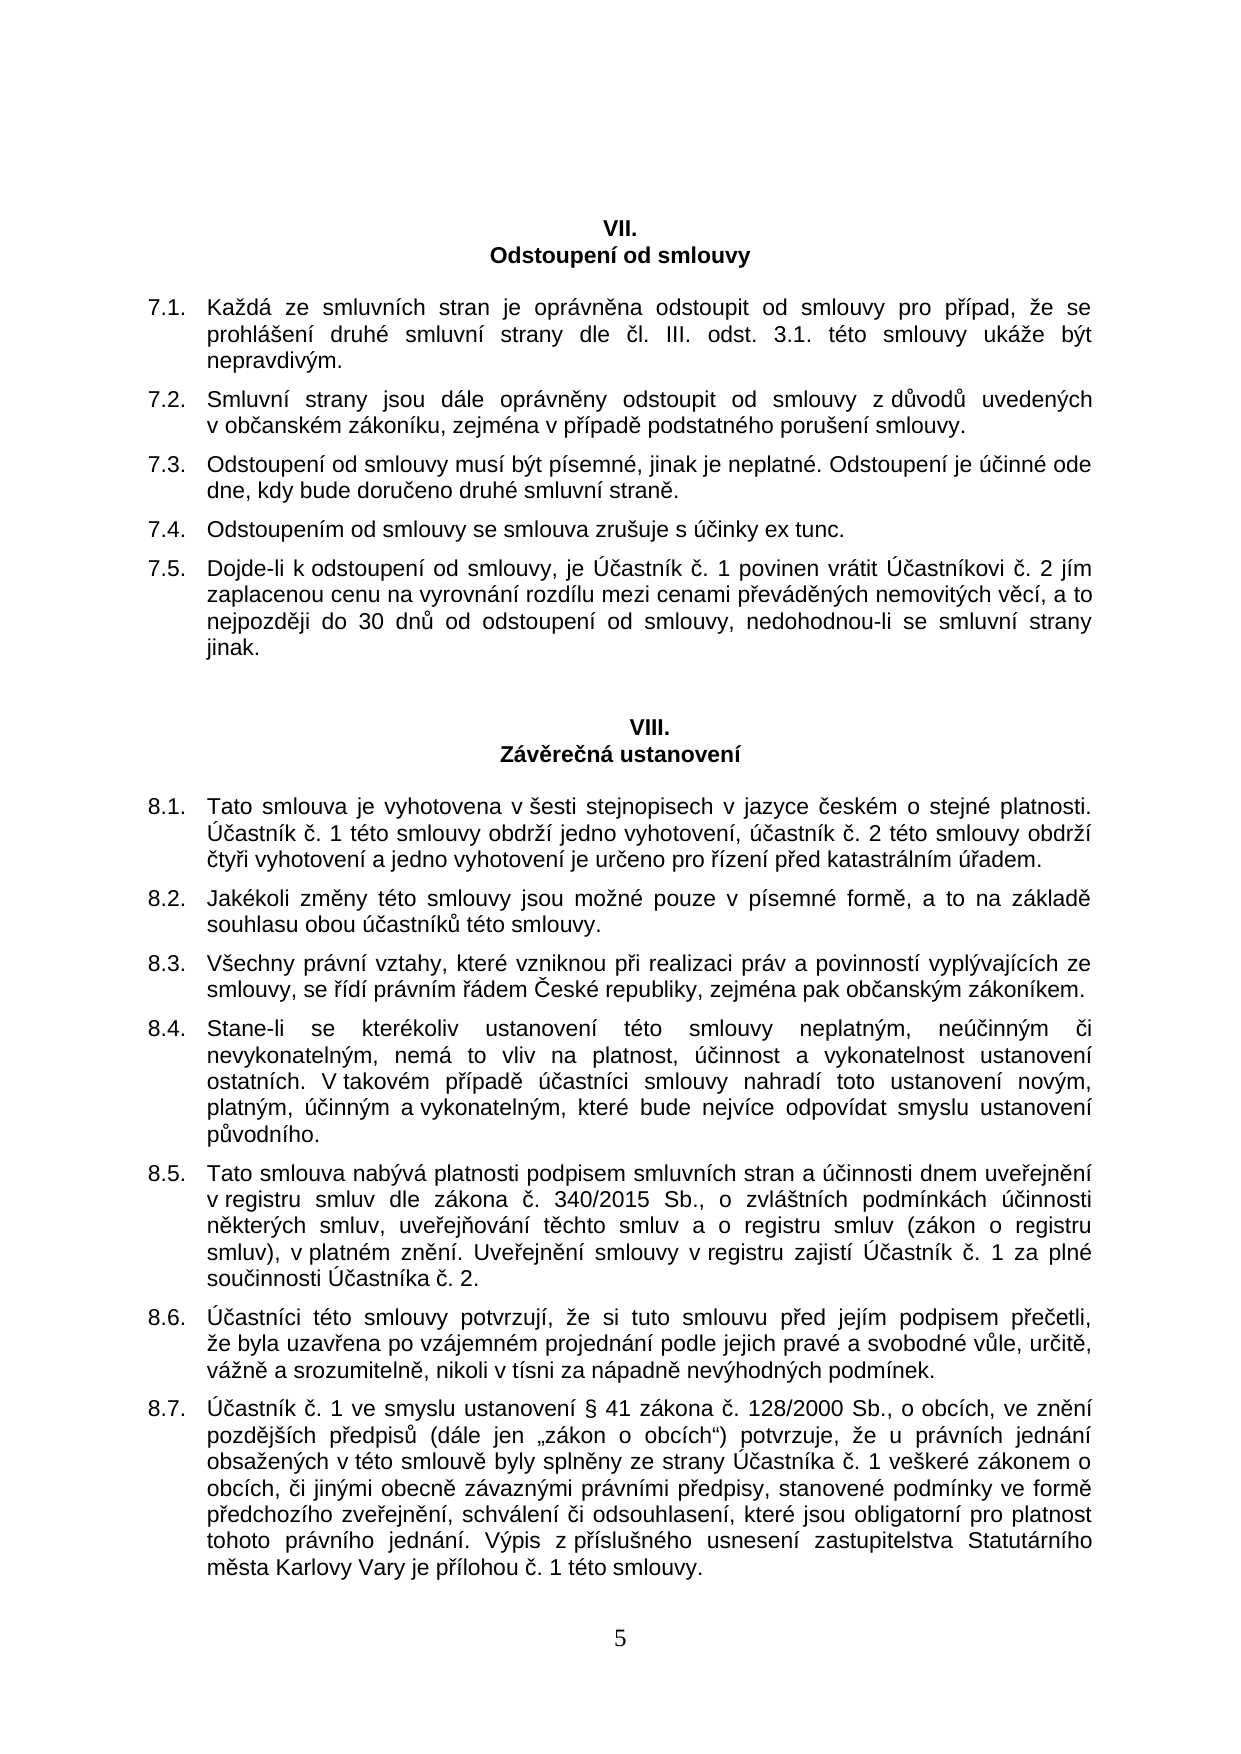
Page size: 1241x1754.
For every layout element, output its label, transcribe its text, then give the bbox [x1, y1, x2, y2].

list Účastníci této smlouvy potvrzují, že si tuto smlouvu před jejím podpisem přečetli, že byla uzavřena po vzájemném projednání podle jejich pravé a svobodné vůle, určitě, vážně a srozumitelně, nikoli v tísni za nápadně nevýhodných podmínek. [148, 1304, 1093, 1383]
list Odstoupením od smlouvy se smlouva zrušuje s účinky ex tunc. [148, 516, 1093, 543]
list Stane-li se kterékoliv ustanovení této smlouvy neplatným, neúčinným či nevykonatelným, nemá to vliv na platnost, účinnost a vykonatelnost ustanovení ostatních. V takovém případě účastníci smlouvy nahradí toto ustanovení novým, platným, účinným a vykonatelným, které bude nejvíce odpovídat smyslu ustanovení původního. [148, 1015, 1093, 1147]
list Dojde-li k odstoupení od smlouvy, je Účastník č. 1 povinen vrátit Účastníkovi č. 2 jím zaplacenou cenu na vyrovnání rozdílu mezi cenami převáděných nemovitých věcí, a to nejpozději do 30 dnů od odstoupení od smlouvy, nedohodnou-li se smluvní strany jinak. [148, 555, 1093, 661]
list Smluvní strany jsou dále oprávněny odstoupit od smlouvy z důvodů uvedených v občanském zákoníku, zejména v případě podstatného porušení smlouvy. [148, 386, 1093, 438]
list Tato smlouva nabývá platnosti podpisem smluvních stran a účinnosti dnem uveřejnění v registru smluv dle zákona č. 340/2015 Sb., o zvláštních podmínkách účinnosti některých smluv, uveřejňování těchto smluv a o registru smluv (zákon o registru smluv), v platném znění. Uveřejnění smlouvy v registru zajistí Účastník č. 1 za plné součinnosti Účastníka č. 2. [148, 1159, 1093, 1291]
text Závěrečná ustanovení [148, 741, 1093, 767]
text VII. [148, 215, 1093, 242]
list Všechny právní vztahy, které vzniknou při realizaci práv a povinností vyplývajících ze smlouvy, se řídí právním řádem České republiky, zejména pak občanským zákoníkem. [148, 950, 1093, 1003]
list Tato smlouva je vyhotovena v šesti stejnopisech v jazyce českém o stejné platnosti. Účastník č. 1 této smlouvy obdrží jedno vyhotovení, účastník č. 2 této smlouvy obdrží čtyři vyhotovení a jedno vyhotovení je určeno pro řízení před katastrálním úřadem. [148, 793, 1093, 872]
list Odstoupení od smlouvy musí být písemné, jinak je neplatné. Odstoupení je účinné ode dne, kdy bude doručeno druhé smluvní straně. [148, 451, 1093, 504]
text VIII. [207, 714, 1093, 741]
list Jakékoli změny této smlouvy jsou možné pouze v písemné formě, a to na základě souhlasu obou účastníků této smlouvy. [148, 885, 1093, 938]
list Účastník č. 1 ve smyslu ustanovení § 41 zákona č. 128/2000 Sb., o obcích, ve znění pozdějších předpisů (dále jen „zákon o obcích“) potvrzuje, že u právních jednání obsažených v této smlouvě byly splněny ze strany Účastníka č. 1 veškeré zákonem o obcích, či jinými obecně závaznými právními předpisy, stanovené podmínky ve formě předchozího zveřejnění, schválení či odsouhlasení, které jsou obligatorní pro platnost tohoto právního jednání. Výpis z příslušného usnesení zastupitelstva Statutárního města Karlovy Vary je přílohou č. 1 této smlouvy. [148, 1395, 1093, 1580]
text Odstoupení od smlouvy [148, 242, 1093, 268]
list Každá ze smluvních stran je oprávněna odstoupit od smlouvy pro případ, že se prohlášení druhé smluvní strany dle čl. III. odst. 3.1. této smlouvy ukáže být nepravdivým. [148, 294, 1093, 373]
